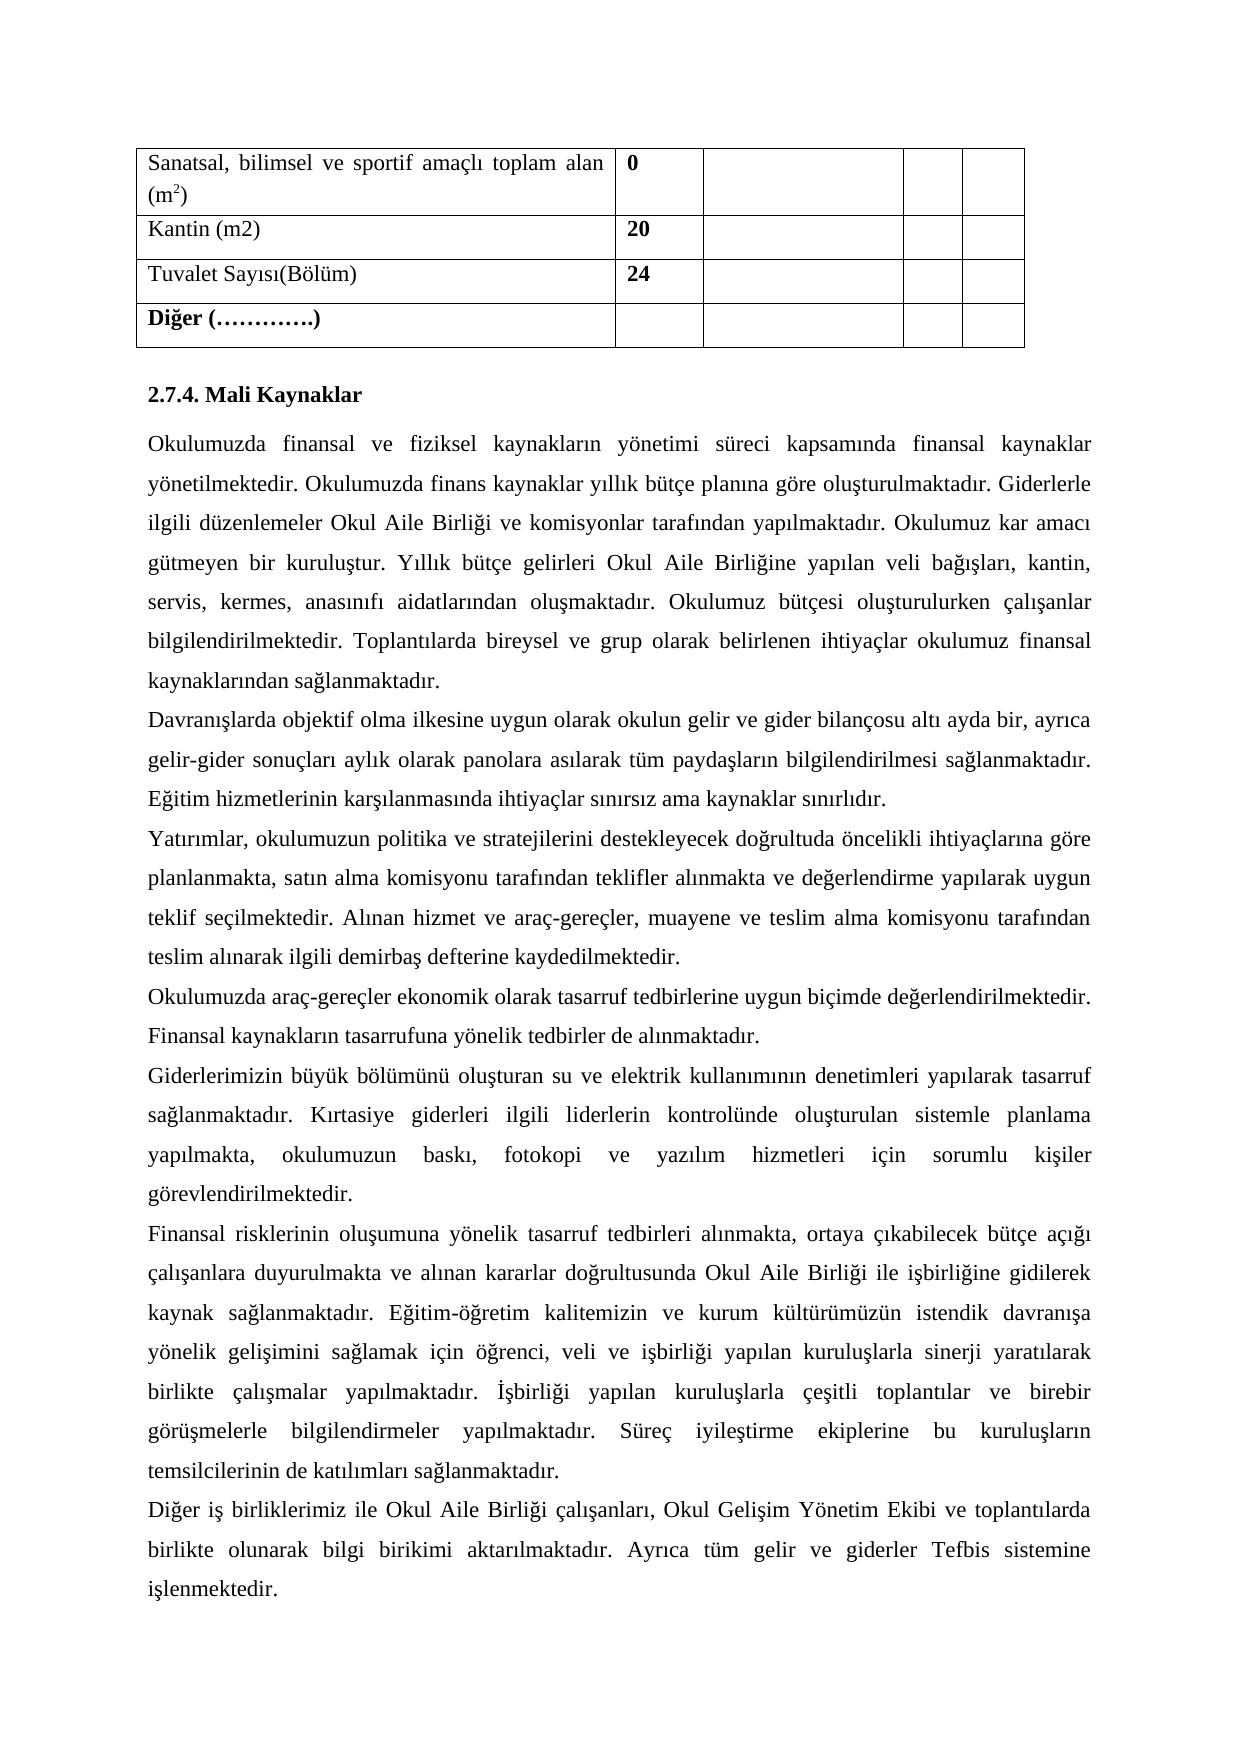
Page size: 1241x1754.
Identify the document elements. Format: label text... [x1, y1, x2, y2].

table_cell 20 [616, 216, 703, 258]
table_cell Kantin (m2) [137, 216, 615, 258]
table_cell [904, 216, 962, 258]
table_cell [616, 304, 703, 347]
table_cell [904, 260, 962, 303]
table_cell [904, 149, 962, 214]
text Davranışlarda objektif olma ilkesine uygun olarak okulun gelir ve gider bilançosu altı ayda bir, ayrıca gelir-gider sonuçları aylık olarak panolara asılarak tüm paydaşların bilgilendirilmesi sağlanmaktadır. Eğitim hizmetlerinin karşılanmasında ihtiyaçlar sınırsız ama kaynaklar sınırlıdır. [148, 707, 1093, 812]
table_cell Tuvalet Sayısı(Bölüm) [137, 260, 615, 303]
table_cell [704, 149, 903, 214]
table_cell [963, 260, 1024, 303]
text Yatırımlar, okulumuzun politika ve stratejilerini destekleyecek doğrultuda öncelikli ihtiyaçlarına göre planlanmakta, satın alma komisyonu tarafından teklifler alınmakta ve değerlendirme yapılarak uygun teklif seçilmektedir. Alınan hizmet ve araç-gereçler, muayene ve teslim alma komisyonu tarafından teslim alınarak ilgili demirbaş defterine kaydedilmektedir. [148, 825, 1093, 970]
table_cell Sanatsal, bilimsel ve sportif amaçlı toplam alan (m2) [137, 149, 615, 214]
table_cell [963, 304, 1024, 347]
table_cell [963, 216, 1024, 258]
text Finansal risklerinin oluşumuna yönelik tasarruf tedbirleri alınmakta, ortaya çıkabilecek bütçe açığı çalışanlara duyurulmakta ve alınan kararlar doğrultusunda Okul Aile Birliği ile işbirliğine gidilerek kaynak sağlanmaktadır. Eğitim-öğretim kalitemizin ve kurum kültürümüzün istendik davranışa yönelik gelişimini sağlamak için öğrenci, veli ve işbirliği yapılan kuruluşlarla sinerji yaratılarak birlikte çalışmalar yapılmaktadır. İşbirliği yapılan kuruluşlarla çeşitli toplantılar ve birebir görüşmelerle bilgilendirmeler yapılmaktadır. Süreç iyileştirme ekiplerine bu kuruluşların temsilcilerinin de katılımları sağlanmaktadır. [148, 1220, 1093, 1483]
text Giderlerimizin büyük bölümünü oluşturan su ve elektrik kullanımının denetimleri yapılarak tasarruf sağlanmaktadır. Kırtasiye giderleri ilgili liderlerin kontrolünde oluşturulan sistemle planlama yapılmakta, okulumuzun baskı, fotokopi ve yazılım hizmetleri için sorumlu kişiler görevlendirilmektedir. [148, 1062, 1093, 1207]
table_cell [963, 149, 1024, 214]
text Okulumuzda araç-gereçler ekonomik olarak tasarruf tedbirlerine uygun biçimde değerlendirilmektedir. Finansal kaynakların tasarrufuna yönelik tedbirler de alınmaktadır. [148, 983, 1093, 1049]
table_cell 0 [616, 149, 703, 214]
text Diğer iş birliklerimiz ile Okul Aile Birliği çalışanları, Okul Gelişim Yönetim Ekibi ve toplantılarda birlikte olunarak bilgi birikimi aktarılmaktadır. Ayrıca tüm gelir ve giderler Tefbis sistemine işlenmektedir. [148, 1496, 1093, 1601]
text 2.7.4. Mali Kaynaklar [148, 381, 1093, 407]
text Okulumuzda finansal ve fiziksel kaynakların yönetimi süreci kapsamında finansal kaynaklar yönetilmektedir. Okulumuzda finans kaynaklar yıllık bütçe planına göre oluşturulmaktadır. Giderlerle ilgili düzenlemeler Okul Aile Birliği ve komisyonlar tarafından yapılmaktadır. Okulumuz kar amacı gütmeyen bir kuruluştur. Yıllık bütçe gelirleri Okul Aile Birliğine yapılan veli bağışları, kantin, servis, kermes, anasınıfı aidatlarından oluşmaktadır. Okulumuz bütçesi oluşturulurken çalışanlar bilgilendirilmektedir. Toplantılarda bireysel ve grup olarak belirlenen ihtiyaçlar okulumuz finansal kaynaklarından sağlanmaktadır. [148, 430, 1093, 693]
table_cell Diğer (………….) [137, 304, 615, 347]
table_cell 24 [616, 260, 703, 303]
table_cell [904, 304, 962, 347]
table_cell [704, 260, 903, 303]
table_cell [704, 304, 903, 347]
table_cell [704, 216, 903, 258]
